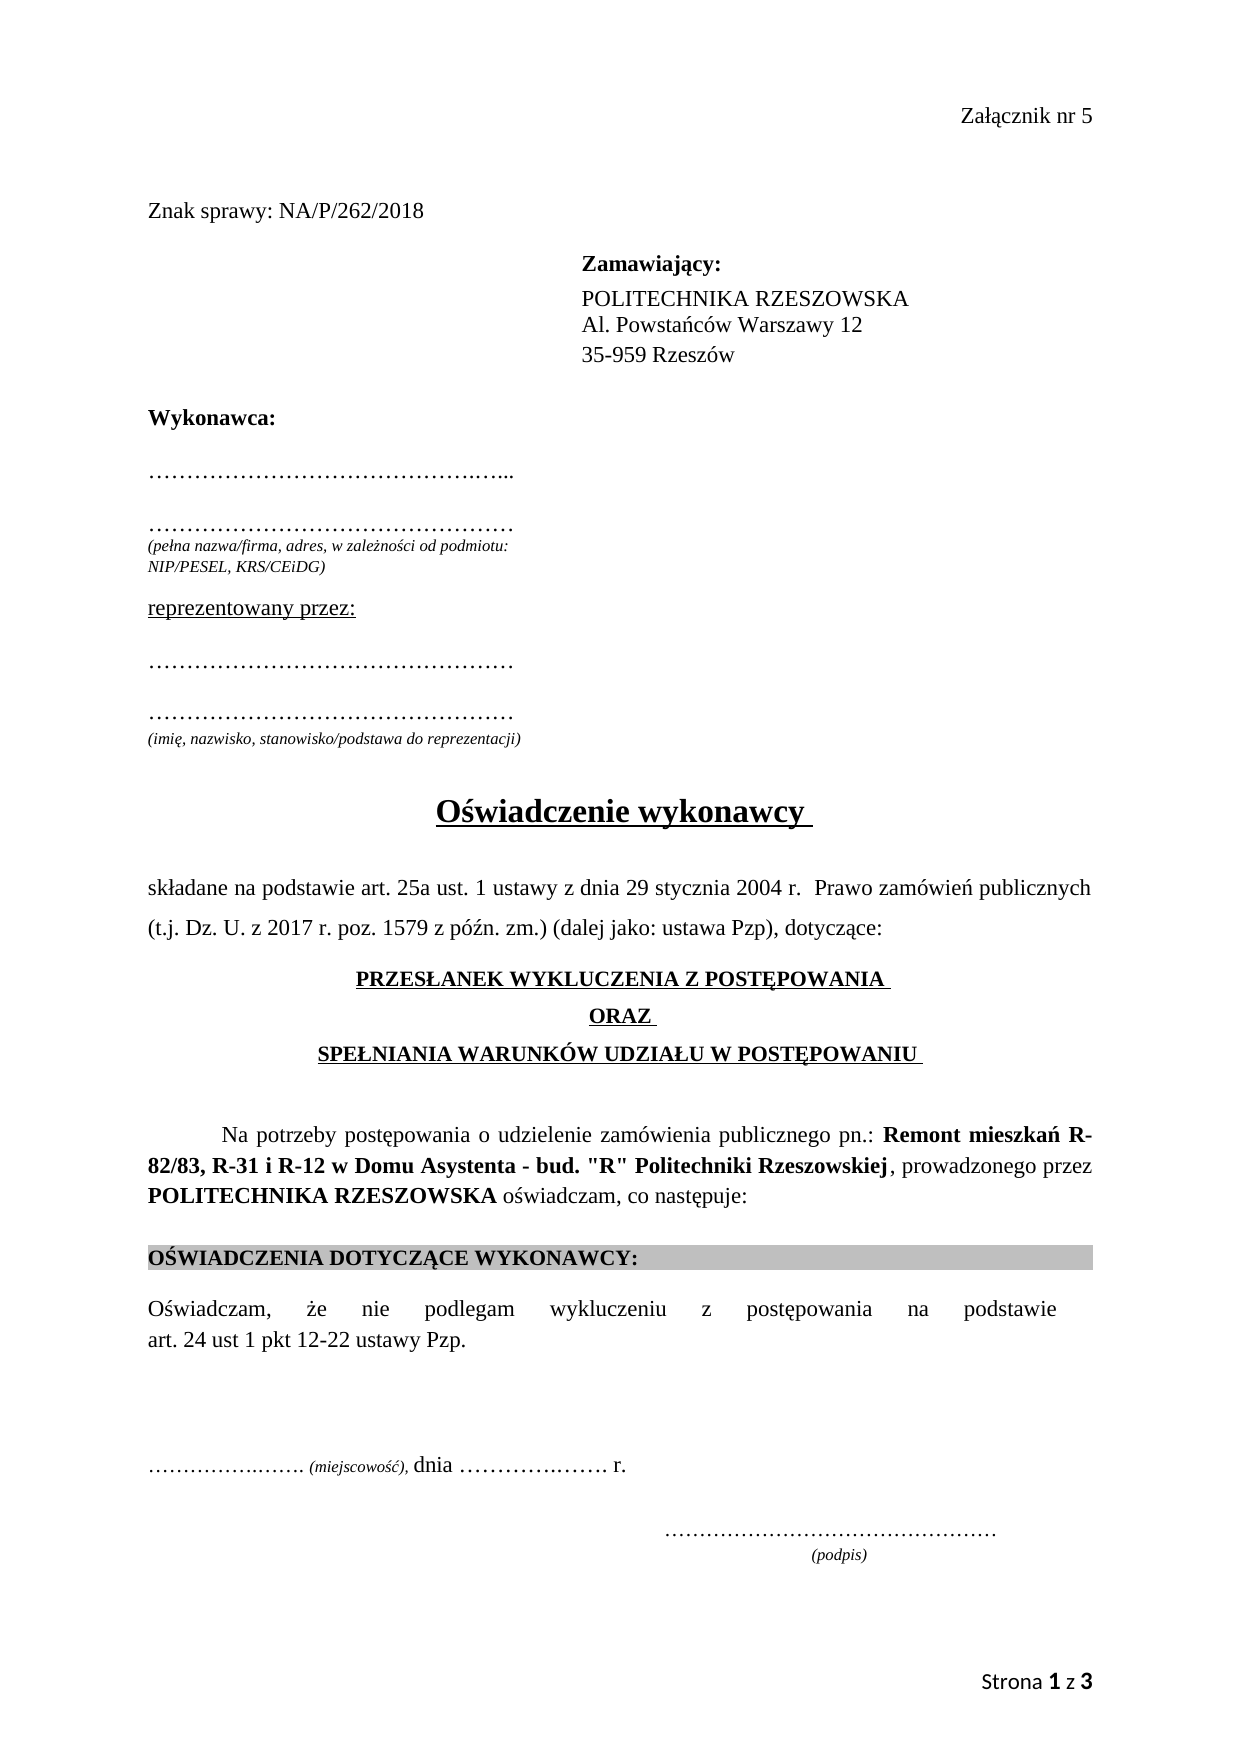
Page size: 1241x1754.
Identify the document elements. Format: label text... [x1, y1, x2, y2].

text Wykonawca: [148, 404, 1093, 431]
text Al. Powstańców Warszawy 12 [576, 311, 1093, 337]
text PRZESŁANEK WYKLUCZENIA Z POSTĘPOWANIA [148, 966, 1093, 991]
text OŚWIADCZENIA DOTYCZĄCE WYKONAWCY: [148, 1245, 1093, 1270]
text Zamawiający: [576, 250, 1093, 276]
text ………………………………………… [148, 1517, 1093, 1541]
text ORAZ [148, 1003, 1093, 1029]
text Na potrzeby postępowania o udzielenie zamówienia publicznego pn.: Remont mieszkań R-82/83, R-31 i R-12 w Domu Asystenta - bud. "R" Politechniki Rzeszowskiej, prowadzonego przez POLITECHNIKA RZESZOWSKA oświadczam, co następuje: [148, 1122, 1093, 1208]
text reprezentowany przez: [148, 594, 1093, 621]
text (podpis) [738, 1544, 1093, 1563]
text (pełna nazwa/firma, adres, w zależności od podmiotu: NIP/PESEL, KRS/CEiDG) [148, 536, 517, 576]
text Oświadczam, że nie podlegam wykluczeniu z postępowania na podstawie art. 24 ust 1 pkt 12-22 ustawy Pzp. [148, 1296, 1093, 1352]
text składane na podstawie art. 25a ust. 1 ustawy z dnia 29 stycznia 2004 r. Prawo zamówień publicznych (t.j. Dz. U. z 2017 r. poz. 1579 z późn. zm.) (dalej jako: ustawa Pzp), dotyczące: [148, 874, 1093, 940]
text (imię, nazwisko, stanowisko/podstawa do reprezentacji) [148, 729, 532, 748]
text ………………………………………… [148, 510, 517, 536]
text SPEŁNIANIA WARUNKÓW UDZIAŁU W POSTĘPOWANIU [148, 1041, 1093, 1094]
text ………………………………………… [148, 647, 517, 673]
text Oświadczenie wykonawcy [148, 792, 1093, 830]
text ………………………………………… [148, 698, 517, 724]
text …………………………………….…... [148, 457, 517, 483]
text Znak sprawy: NA/P/262/2018 [148, 197, 1093, 224]
text …………….……. (miejscowość), dnia ………….……. r. [148, 1451, 1093, 1477]
subtitle Załącznik nr 5 [207, 102, 1093, 128]
text 35-959 Rzeszów [576, 341, 1093, 368]
text POLITECHNIKA RZESZOWSKA [576, 285, 1093, 311]
